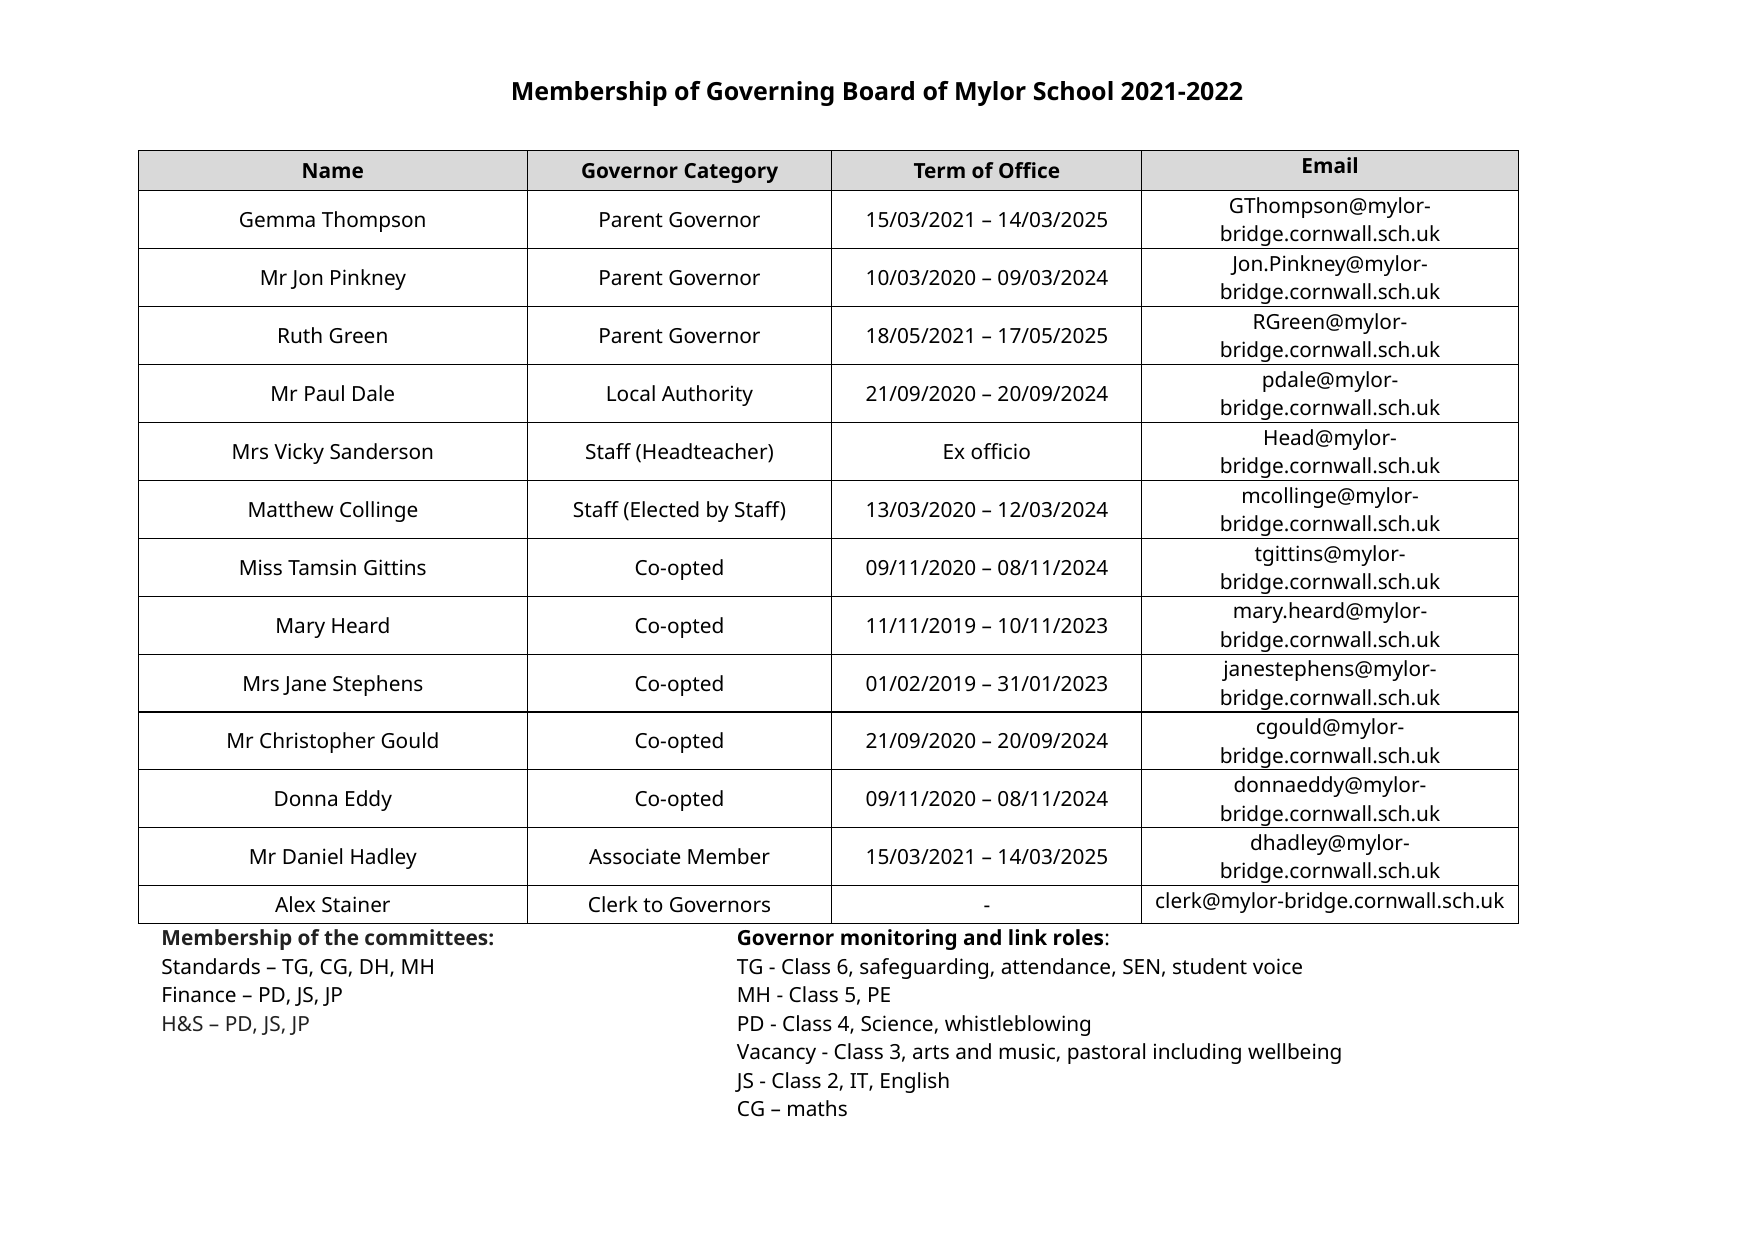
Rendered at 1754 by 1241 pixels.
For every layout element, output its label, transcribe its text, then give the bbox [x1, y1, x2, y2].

table_cell 21/09/2020 – 20/09/2024 [832, 365, 1141, 422]
table_cell 13/03/2020 – 12/03/2024 [832, 481, 1141, 538]
table_cell clerk@mylor-bridge.cornwall.sch.uk [1142, 886, 1518, 922]
table_cell 21/09/2020 – 20/09/2024 [832, 713, 1141, 769]
table_cell Staff (Headteacher) [528, 423, 831, 480]
table_cell Mr Jon Pinkney [139, 249, 527, 306]
table_cell Mrs Jane Stephens [139, 655, 527, 711]
table_cell Associate Member [528, 828, 831, 885]
table_cell Ex officio [832, 423, 1141, 480]
table_cell Ruth Green [139, 307, 527, 364]
table_cell janestephens@mylor-bridge.cornwall.sch.uk [1142, 655, 1518, 711]
table_cell 01/02/2019 – 31/01/2023 [832, 655, 1141, 711]
table_cell Mrs Vicky Sanderson [139, 423, 527, 480]
table_cell Parent Governor [528, 307, 831, 364]
table_cell Co-opted [528, 597, 831, 653]
table_cell Donna Eddy [139, 770, 527, 827]
table_cell Co-opted [528, 655, 831, 711]
table_cell Clerk to Governors [528, 886, 831, 922]
table_cell Local Authority [528, 365, 831, 422]
table_cell 09/11/2020 – 08/11/2024 [832, 539, 1141, 596]
table_cell Alex Stainer [139, 886, 527, 922]
table_cell donnaeddy@mylor-bridge.cornwall.sch.uk [1142, 770, 1518, 827]
table_cell 10/03/2020 – 09/03/2024 [832, 249, 1141, 306]
table_cell Mr Paul Dale [139, 365, 527, 422]
table_cell Co-opted [528, 770, 831, 827]
table_cell 11/11/2019 – 10/11/2023 [832, 597, 1141, 653]
table_header Email [1142, 151, 1518, 190]
table_header Governor Category [528, 151, 831, 190]
table_cell Mary Heard [139, 597, 527, 653]
table_cell Co-opted [528, 539, 831, 596]
table_cell Mr Daniel Hadley [139, 828, 527, 885]
table_cell Miss Tamsin Gittins [139, 539, 527, 596]
table_cell Parent Governor [528, 249, 831, 306]
table_cell 18/05/2021 – 17/05/2025 [832, 307, 1141, 364]
table_cell Gemma Thompson [139, 191, 527, 248]
table_cell mcollinge@mylor-bridge.cornwall.sch.uk [1142, 481, 1518, 538]
table_cell dhadley@mylor-bridge.cornwall.sch.uk [1142, 828, 1518, 885]
table_cell RGreen@mylor-bridge.cornwall.sch.uk [1142, 307, 1518, 364]
table_cell tgittins@mylor-bridge.cornwall.sch.uk [1142, 539, 1518, 596]
table_cell 09/11/2020 – 08/11/2024 [832, 770, 1141, 827]
table_cell - [832, 886, 1141, 922]
table_cell Mr Christopher Gould [139, 713, 527, 769]
table_header Membership of the committees: Standards – TG, CG, DH, MH Finance – PD, JS, JP H&S – PD, JS, JP [150, 924, 725, 1123]
table_cell Co-opted [528, 713, 831, 769]
table_header Name [139, 151, 527, 190]
table_cell Head@mylor-bridge.cornwall.sch.uk [1142, 423, 1518, 480]
table_cell 15/03/2021 – 14/03/2025 [832, 828, 1141, 885]
table_cell 15/03/2021 – 14/03/2025 [832, 191, 1141, 248]
table_cell Parent Governor [528, 191, 831, 248]
table_cell pdale@mylor-bridge.cornwall.sch.uk [1142, 365, 1518, 422]
table_cell Matthew Collinge [139, 481, 527, 538]
table_header Term of Office [832, 151, 1141, 190]
table_cell mary.heard@mylor-bridge.cornwall.sch.uk [1142, 597, 1518, 653]
table_cell GThompson@mylor-bridge.cornwall.sch.uk [1142, 191, 1518, 248]
table_cell cgould@mylor-bridge.cornwall.sch.uk [1142, 713, 1518, 769]
table_cell Staff (Elected by Staff) [528, 481, 831, 538]
table_cell Jon.Pinkney@mylor-bridge.cornwall.sch.uk [1142, 249, 1518, 306]
